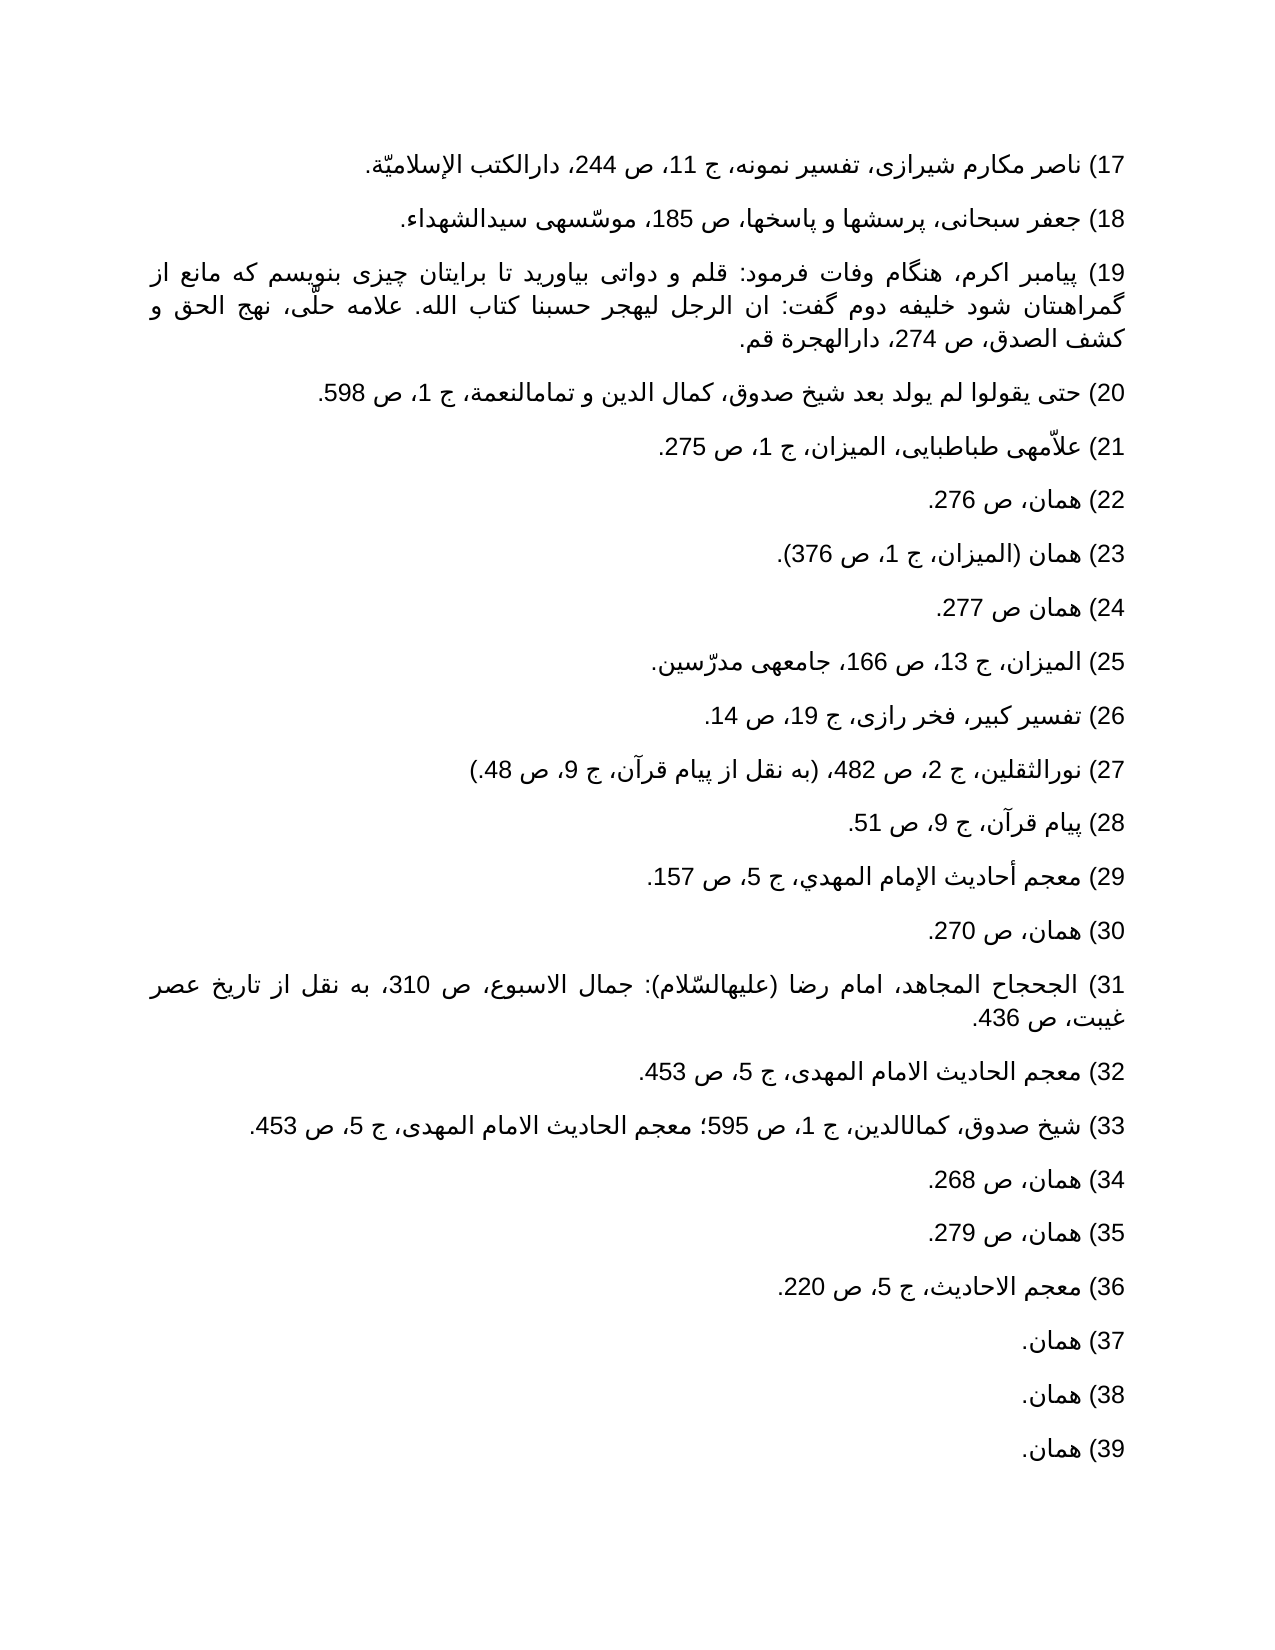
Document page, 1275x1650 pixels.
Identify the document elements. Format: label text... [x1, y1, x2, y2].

text 25) الميزان، ج 13، ص 166، جامعه‏ى مدرّسين. [150, 647, 1125, 676]
text 29) معجم أحاديث الإمام المهدي، ج 5، ص 157. [150, 862, 1125, 891]
text 27) نورالثقلين، ج 2، ص 482، (به نقل از پيام قرآن، ج 9، ص 48.) [150, 754, 1125, 783]
text 19) پيامبر اكرم، هنگام وفات فرمود: قلم و دواتى بياوريد تا برايتان چيزى بنويسم كه مانع از گمراهى‏تان شود خليفه دوم گفت: ان الرجل ليهجر حسبنا كتاب الله. علامه حلّى، نهج الحق و كشف الصدق، ص 274، دارالهجرة قم. [150, 258, 1125, 352]
text 33) شيخ صدوق، كمال‏الدين، ج 1، ص 595؛ معجم الحاديث الامام المهدى، ج 5، ص 453. [150, 1111, 1125, 1139]
text 38) همان. [150, 1380, 1125, 1409]
text 18) جعفر سبحانى، پرسش‏ها و پاسخ‏ها، ص 185، موسّسه‏ى سيدالشهداء. [150, 204, 1125, 233]
text 35) همان، ص 279. [150, 1218, 1125, 1247]
text 22) همان، ص 276. [150, 485, 1125, 514]
text 23) همان (الميزان، ج 1، ص 376). [150, 539, 1125, 568]
text 20) حتى يقولوا لم يولد بعد شيخ صدوق، كمال الدين و تمام‏النعمة، ج 1، ص 598. [150, 378, 1125, 406]
text 30) همان، ص 270. [150, 916, 1125, 945]
text 36) معجم الاحاديث، ج 5، ص 220. [150, 1272, 1125, 1301]
text 28) پيام قرآن، ج 9، ص 51. [150, 808, 1125, 837]
text 37) همان. [150, 1326, 1125, 1355]
text 26) تفسير كبير، فخر رازى، ج 19، ص 14. [150, 701, 1125, 729]
text 39) همان. [150, 1434, 1125, 1463]
text 34) همان، ص 268. [150, 1164, 1125, 1193]
text 31) الجحجاح المجاهد، امام رضا (عليه‏السّلام): جمال الاسبوع، ص 310، به نقل از تاريخ عصر غيبت، ص 436. [150, 970, 1125, 1032]
text 17) ناصر مكارم شيرازى، تفسير نمونه، ج 11، ص 244، دارالكتب الإسلاميّة. [150, 150, 1125, 179]
text 32) معجم الحاديث الامام المهدى، ج 5، ص 453. [150, 1057, 1125, 1086]
text 24) همان ص 277. [150, 593, 1125, 622]
text 21) علاّمه‏ى طباطبايى، الميزان، ج 1، ص 275. [150, 431, 1125, 460]
